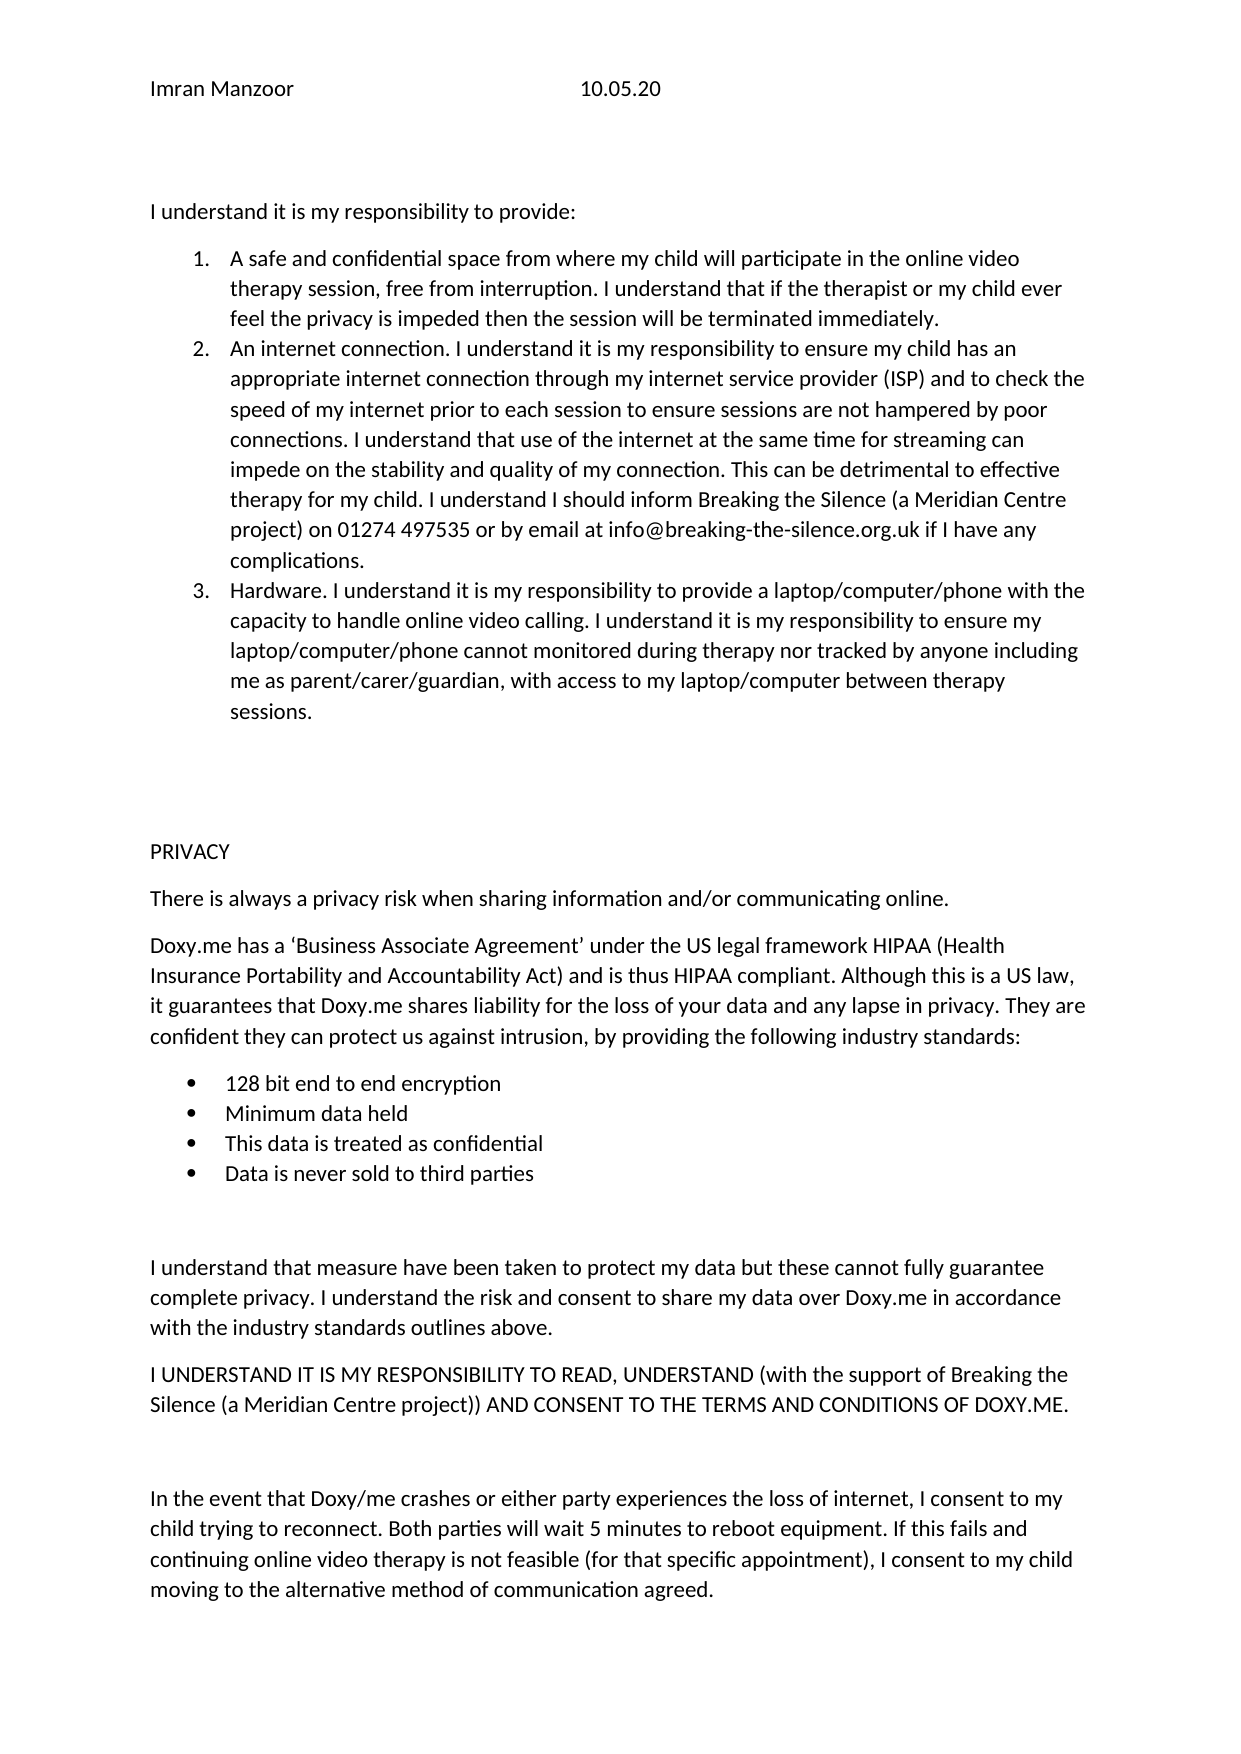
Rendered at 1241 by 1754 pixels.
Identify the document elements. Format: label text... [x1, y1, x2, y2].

text I understand it is my responsibility to provide: [150, 197, 1090, 225]
list An internet connection. I understand it is my responsibility to ensure my child has an appropriate internet connection through my internet service provider (ISP) and to check the speed of my internet prior to each session to ensure sessions are not hampered by poor connections. I understand that use of the internet at the same time for streaming can impede on the stability and quality of my connection. This can be detrimental to effective therapy for my child. I understand I should inform Breaking the Silence (a Meridian Centre project) on 01274 497535 or by email at info@breaking-the-silence.org.uk if I have any complications. [192, 334, 1090, 574]
list 128 bit end to end encryption [187, 1069, 1090, 1097]
list Minimum data held [187, 1099, 1090, 1127]
text There is always a privacy risk when sharing information and/or communicating online. [150, 884, 1090, 912]
list A safe and confidential space from where my child will participate in the online video therapy session, free from interruption. I understand that if the therapist or my child ever feel the privacy is impeded then the session will be terminated immediately. [192, 244, 1090, 332]
list This data is treated as confidential [187, 1129, 1090, 1157]
text In the event that Doxy/me crashes or either party experiences the loss of internet, I consent to my child trying to reconnect. Both parties will wait 5 minutes to reboot equipment. If this fails and continuing online video therapy is not feasible (for that specific appointment), I consent to my child moving to the alternative method of communication agreed. [150, 1484, 1090, 1603]
text I understand that measure have been taken to protect my data but these cannot fully guarantee complete privacy. I understand the risk and consent to share my data over Doxy.me in accordance with the industry standards outlines above. [150, 1253, 1090, 1342]
list Hardware. I understand it is my responsibility to provide a laptop/computer/phone with the capacity to handle online video calling. I understand it is my responsibility to ensure my laptop/computer/phone cannot monitored during therapy nor tracked by anyone including me as parent/carer/guardian, with access to my laptop/computer between therapy sessions. [192, 576, 1090, 725]
list Data is never sold to third parties [187, 1159, 1090, 1187]
text PRIVACY [150, 837, 1090, 866]
text Doxy.me has a ‘Business Associate Agreement’ under the US legal framework HIPAA (Health Insurance Portability and Accountability Act) and is thus HIPAA compliant. Although this is a US law, it guarantees that Doxy.me shares liability for the loss of your data and any lapse in privacy. They are confident they can protect us against intrusion, by providing the following industry standards: [150, 931, 1090, 1050]
text I UNDERSTAND IT IS MY RESPONSIBILITY TO READ, UNDERSTAND (with the support of Breaking the Silence (a Meridian Centre project)) AND CONSENT TO THE TERMS AND CONDITIONS OF DOXY.ME. [150, 1360, 1090, 1419]
